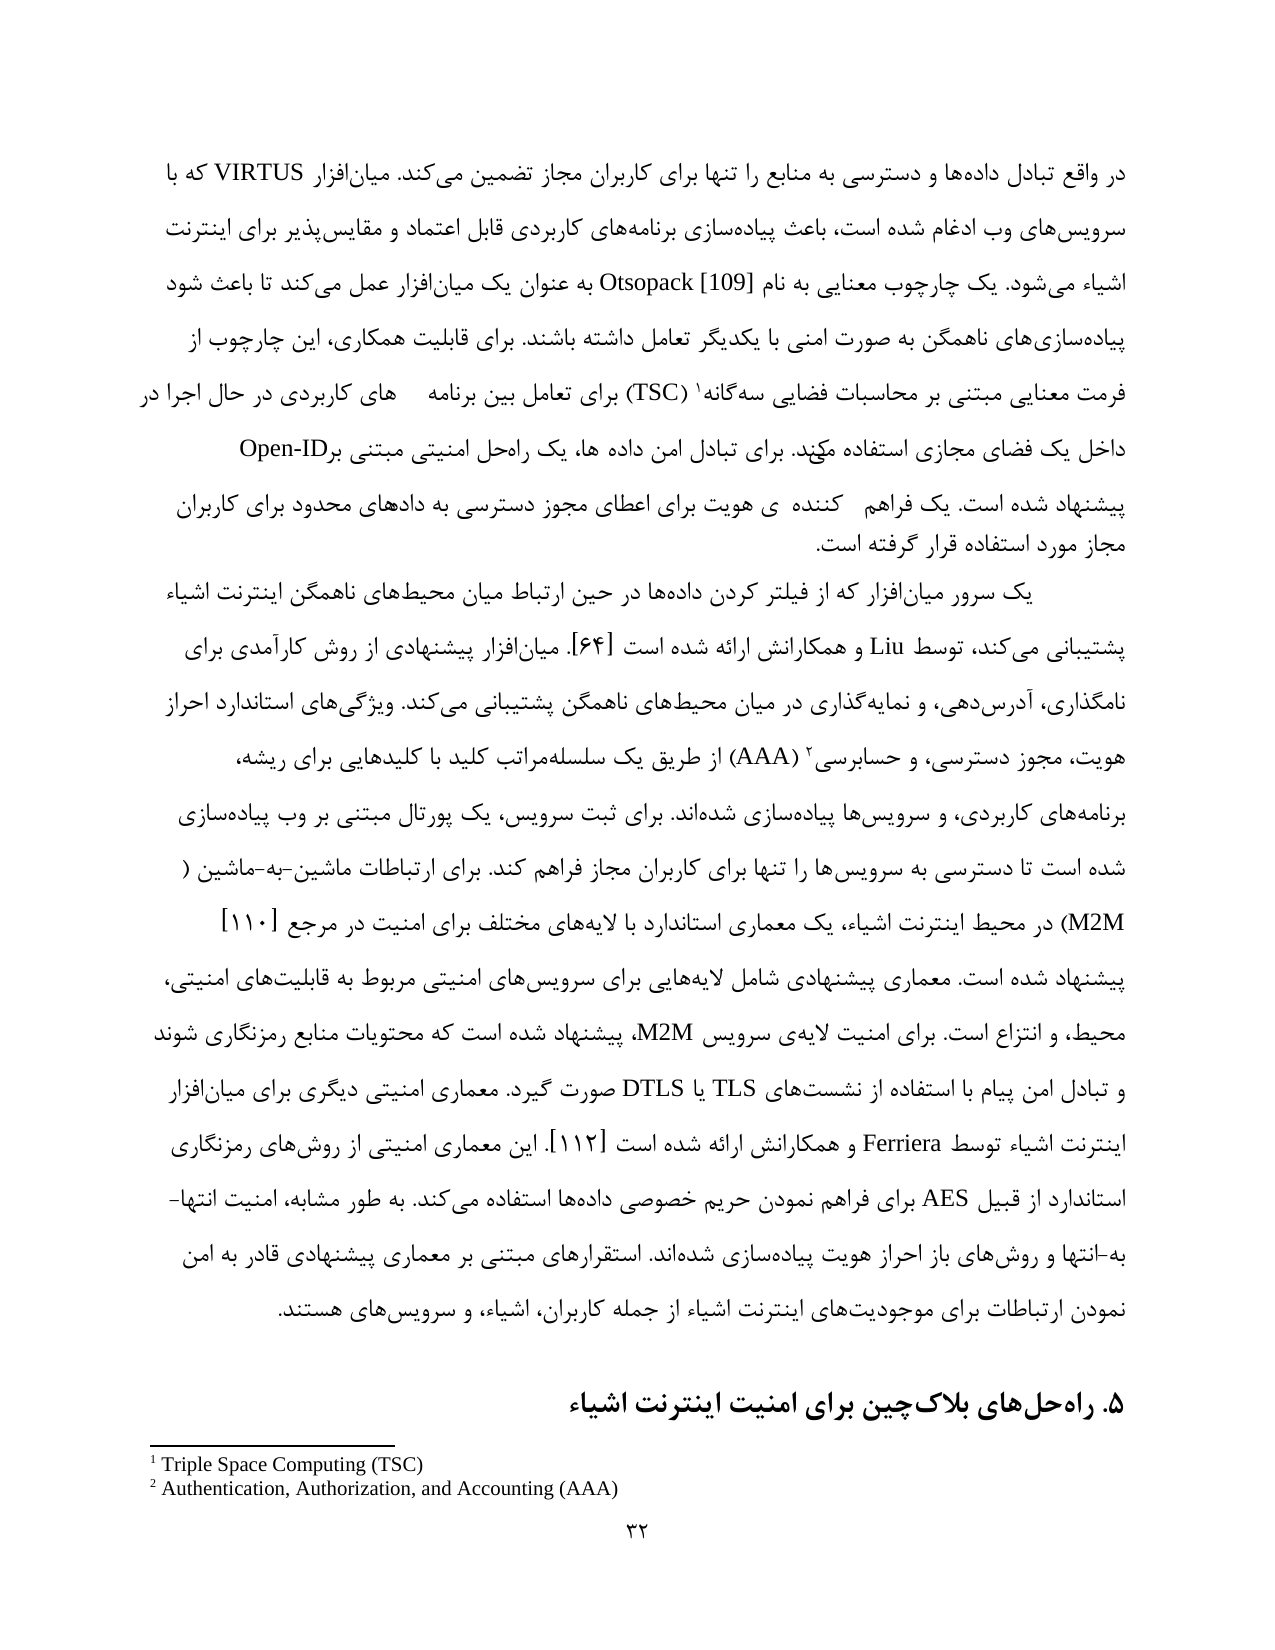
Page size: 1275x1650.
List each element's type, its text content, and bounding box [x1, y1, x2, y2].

text یک سرور میان‌افزار که از فیلتر کردن داده‌ها در حین ارتباط میان محیط‌های ناهمگن اینترنت اشیاء پشتیبانی می‌کند، توسط Liu و همکارانش ارائه شده است [64]. میان‌افزار پیشنهادی از روش کارآمدی برای نامگذاری، آدرس‌دهی، و نمایه‌گذاری در میان محیط‌های ناهمگن پشتیبانی می‌کند. ویژگی‌های استاندارد احراز هویت، مجوز دسترسی، و حسابرسی (AAA) از طریق یک سلسله‌مراتب کلید با کلیدهایی برای ریشه، برنامه‌های کاربردی، و سرویس‌ها پیاده‌سازی شده‌اند. برای ثبت سرویس، یک پورتال مبتنی بر وب پیاده‌سازی شده است تا دسترسی به سرویس‌ها را تنها برای کاربران مجاز فراهم کند. برای ارتباطات ماشین-به-ماشین (M2M) در محیط اینترنت اشیاء، یک معماری استاندارد با لایه‌های مختلف برای امنیت در مرجع [110] پیشنهاد شده است. معماری پیشنهادی شامل لایه‌هایی برای سرویس‌های امنیتی مربوط به قابلیت‌های امنیتی، محیط، و انتزاع است. برای امنیت لایه‌ی سرویس M2M، پیشنهاد شده است که محتویات منابع رمزنگاری شوند و تبادل امن پیام با استفاده از نشست‌های TLS یا DTLS صورت گیرد. معماری امنیتی دیگری برای میان‌افزار اینترنت اشیاء توسط Ferriera و همکارانش ارائه شده است [112]. این معماری امنیتی از روش‌های رمزنگاری استاندارد از قبیل AES برای فراهم نمودن حریم خصوصی داده‌ها استفاده می‌کند. به طور مشابه، امنیت انتها-به-انتها و روش‌های باز احراز هویت پیاده‌سازی شده‌اند. استقرارهای مبتنی بر معماری پیشنهادی قادر به امن نمودن ارتباطات برای موجودیت‌های اینترنت اشیاء از جمله کاربران، اشیاء، و سرویس‌های هستند. [150, 569, 1125, 1331]
text 5. راه‌حل‌های بلاک‌چین برای امنیت اینترنت اشیاء [150, 1378, 1125, 1428]
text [150, 150, 1125, 562]
